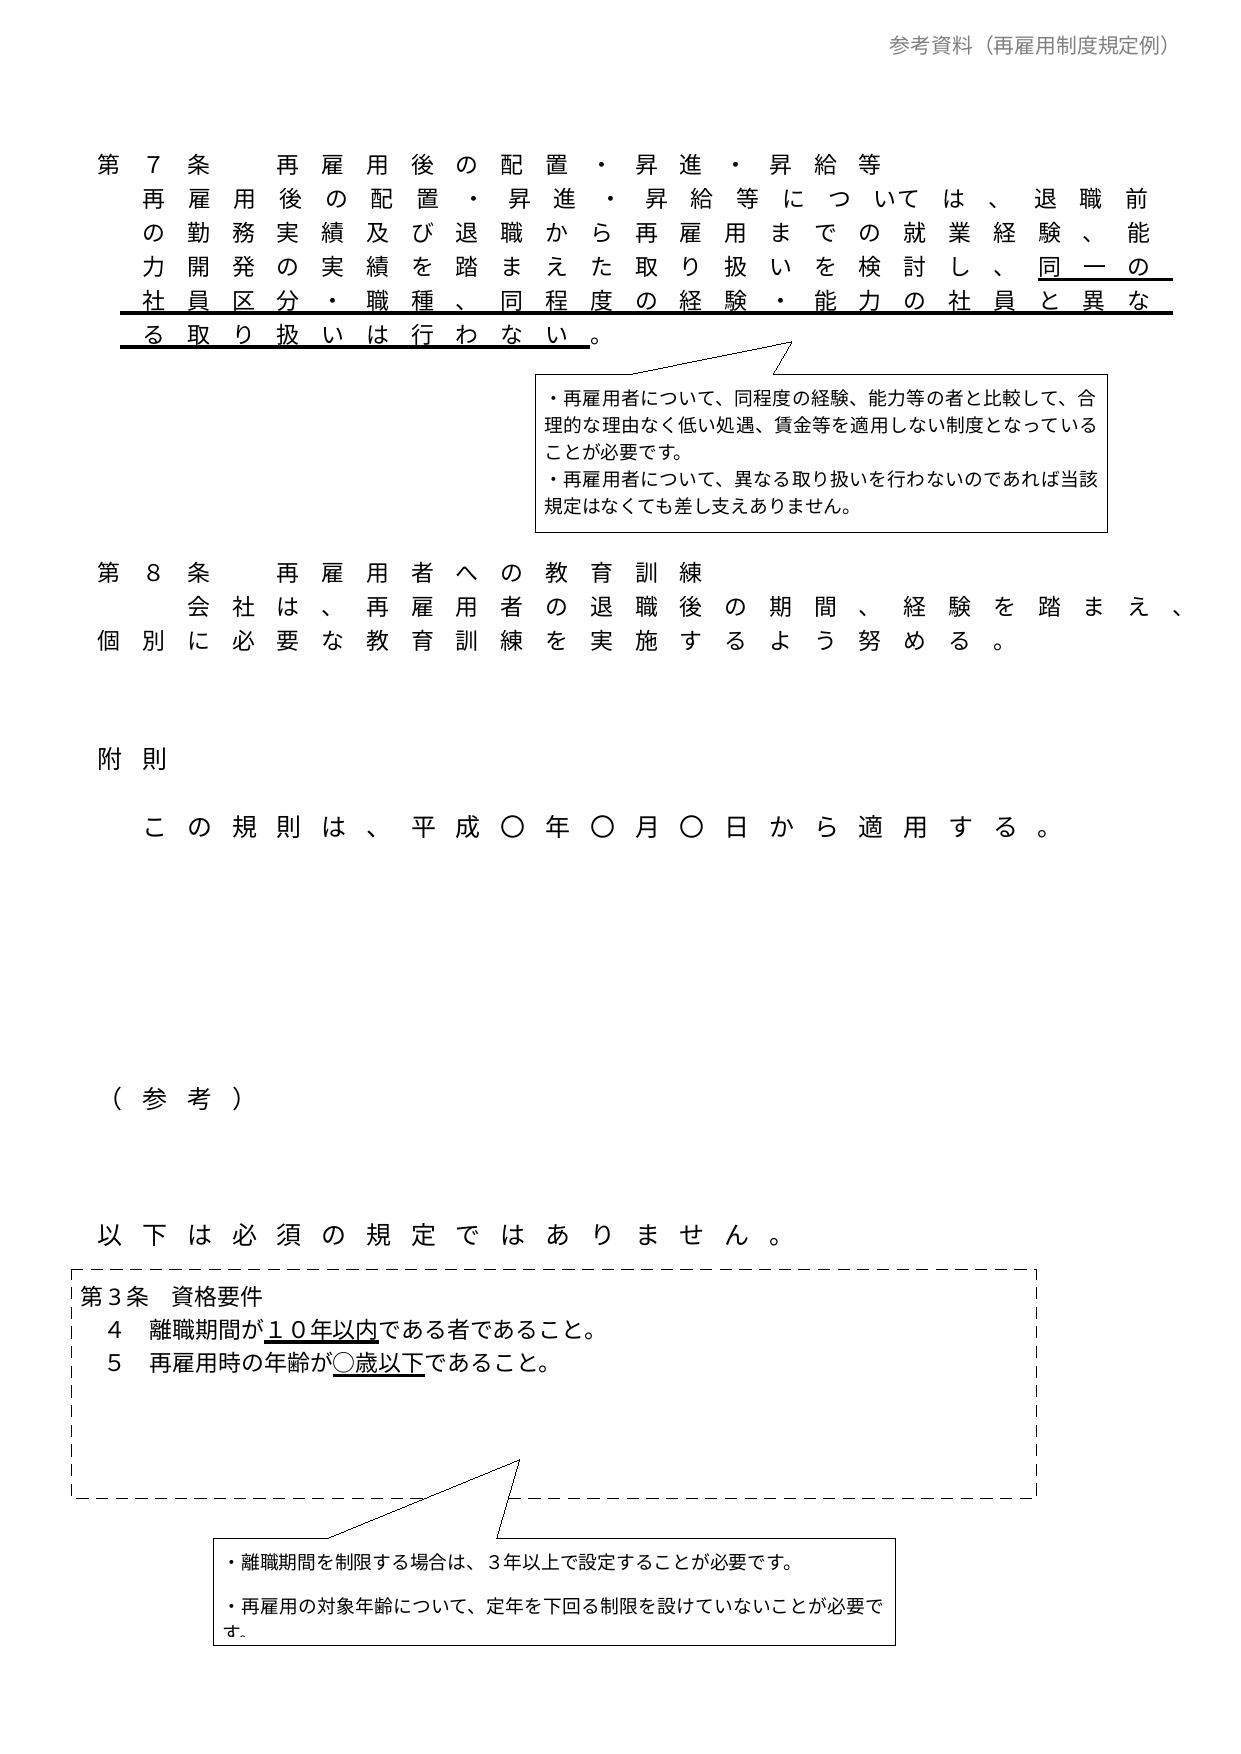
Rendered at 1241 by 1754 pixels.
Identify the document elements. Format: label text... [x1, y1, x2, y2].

text 会社は、再雇用者の退職後の期間、経験を踏まえ、個別に必要な教育訓練を実施するよう努める。 [97, 588, 1172, 656]
text 再雇用後の配置・昇進・昇給等については、退職前の勤務実績及び退職から再雇用までの就業経験、能力開発の実績を踏まえた取り扱いを検討し、同一の社員区分・職種、同程度の経験・能力の社員と異なる取り扱いは行わない。 [120, 315, 1172, 351]
text 以下は必須の規定ではありません。 [97, 1199, 1172, 1267]
text 第７条 再雇用後の配置・昇進・昇給等 [97, 147, 1172, 181]
text この規則は、平成〇年〇月〇日から適用する。 [97, 792, 1172, 860]
text （参考） [97, 1064, 1172, 1132]
text 附則 [97, 724, 1172, 792]
text 再雇用後の配置・昇進・昇給等については、退職前の勤務実績及び退職から再雇用までの就業経験、能力開発の実績を踏まえた取り扱いを検討し、同一の社員区分・職種、同程度の経験・能力の社員と異なる取り扱いは行わない。 [120, 181, 1172, 311]
text 第８条 再雇用者への教育訓練 [97, 554, 1172, 588]
